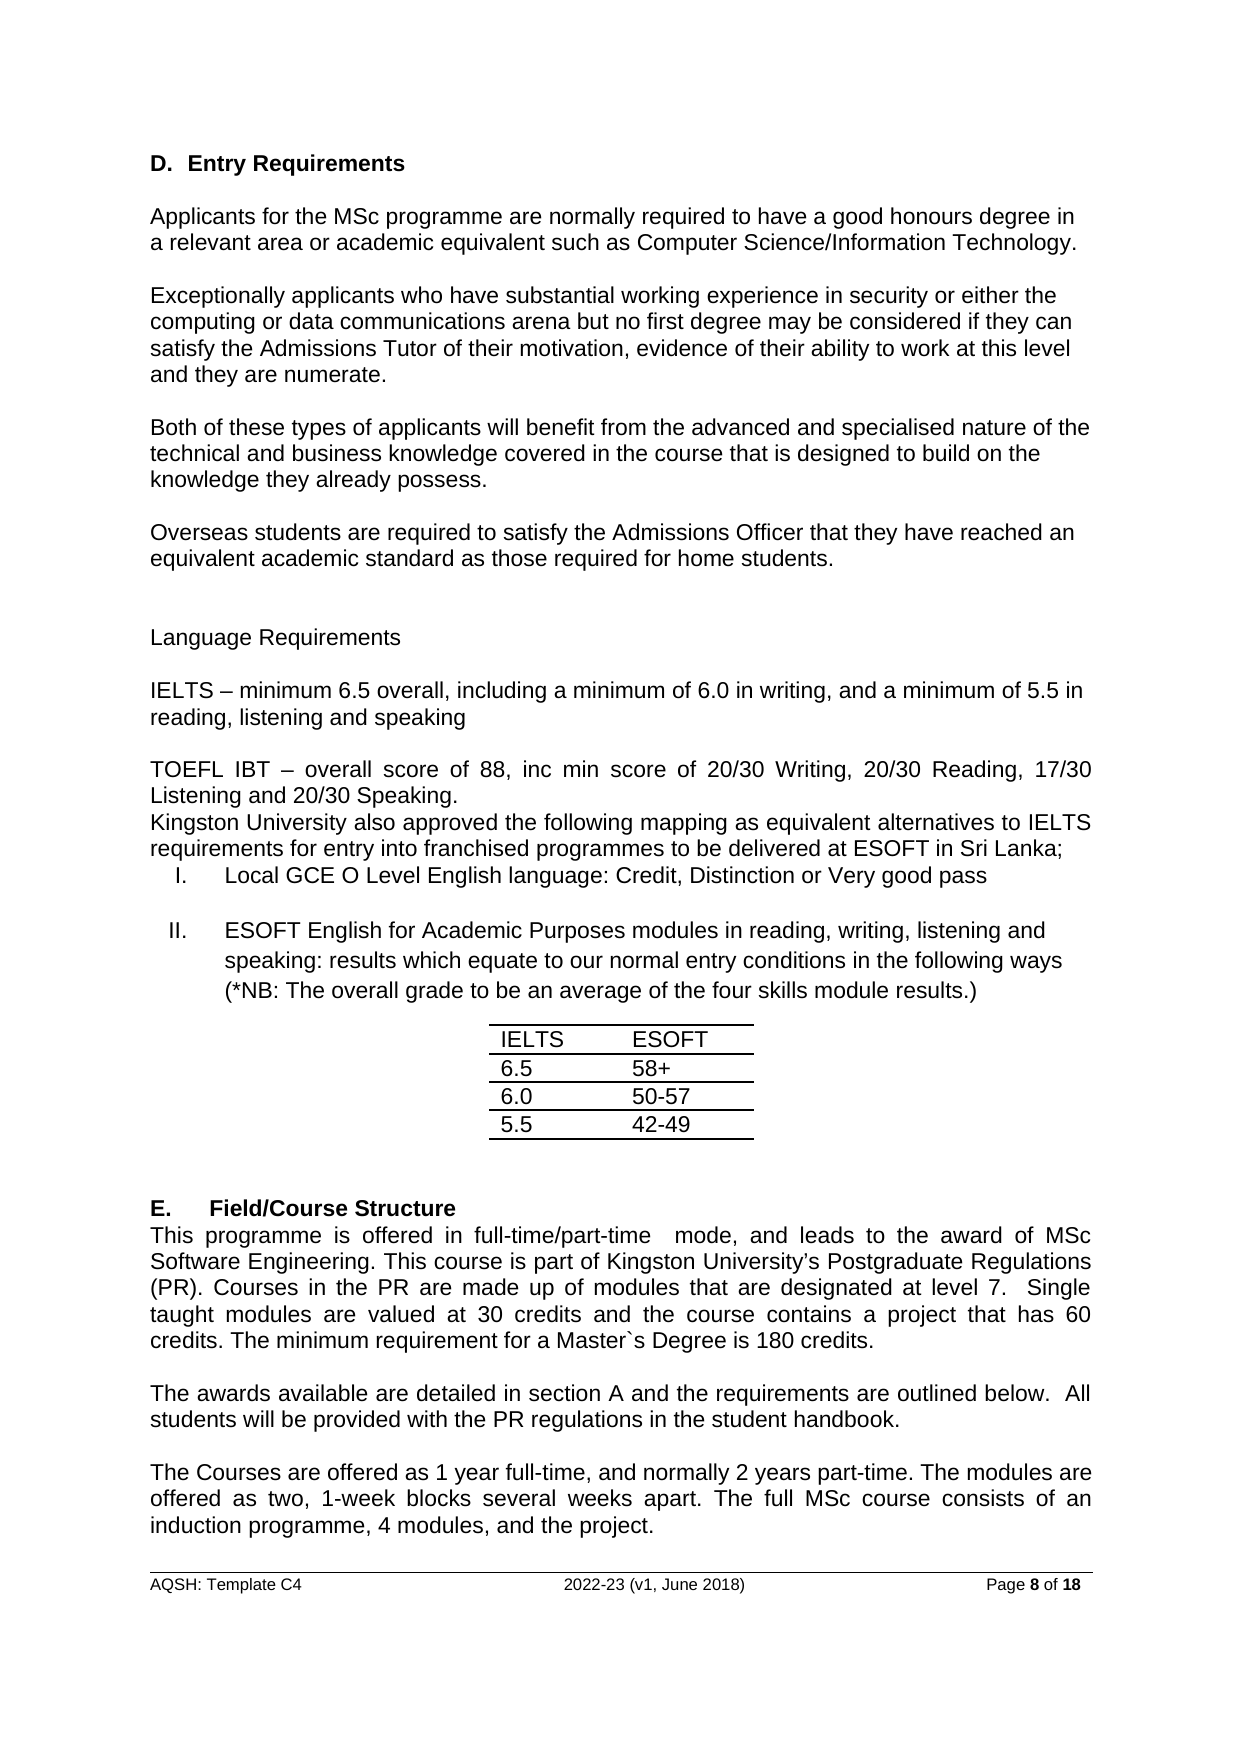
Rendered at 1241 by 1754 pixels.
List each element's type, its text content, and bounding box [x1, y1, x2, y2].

text IELTS – minimum 6.5 overall, including a minimum of 6.0 in writing, and a minimum of 5.5 in reading, listening and speaking [150, 677, 1093, 730]
table_cell 5.5 [489, 1111, 621, 1138]
text TOEFL IBT – overall score of 88, inc min score of 20/30 Writing, 20/30 Reading, 17/30 Listening and 20/30 Speaking. [150, 756, 1093, 809]
text This programme is offered in full-time/part-time mode, and leads to the award of MSc Software Engineering. This course is part of Kingston University’s Postgraduate Regulations (PR). Courses in the PR are made up of modules that are designated at level 7. Single taught modules are valued at 30 credits and the course contains a project that has 60 credits. The minimum requirement for a Master`s Degree is 180 credits. [150, 1222, 1093, 1353]
text Kingston University also approved the following mapping as equivalent alternatives to IELTS requirements for entry into franchised programmes to be delivered at ESOFT in Sri Lanka; [150, 809, 1093, 862]
table_cell 50-57 [621, 1083, 754, 1109]
text Applicants for the MSc programme are normally required to have a good honours degree in a relevant area or academic equivalent such as Computer Science/Information Technology. [150, 203, 1093, 255]
text Language Requirements [150, 624, 1093, 651]
table_header IELTS [489, 1026, 621, 1052]
text Both of these types of applicants will benefit from the advanced and specialised nature of the technical and business knowledge covered in the course that is designed to build on the knowledge they already possess. [150, 413, 1093, 493]
list ESOFT English for Academic Purposes modules in reading, writing, listening and speaking: results which equate to our normal entry conditions in the following ways (*NB: The overall grade to be an average of the four skills module results.) [187, 917, 1093, 1004]
list Local GCE O Level English language: Credit, Distinction or Very good pass [187, 862, 1093, 888]
table_cell 58+ [621, 1055, 754, 1081]
text The Courses are offered as 1 year full-time, and normally 2 years part-time. The modules are offered as two, 1-week blocks several weeks apart. The full MSc course consists of an induction programme, 4 modules, and the project. [150, 1459, 1093, 1538]
list Field/Course Structure [150, 1195, 1093, 1222]
table_cell 6.5 [489, 1055, 621, 1081]
text The awards available are detailed in section A and the requirements are outlined below. All students will be provided with the PR regulations in the student handbook. [150, 1380, 1093, 1432]
text Exceptionally applicants who have substantial working experience in security or either the computing or data communications arena but no first degree may be considered if they can satisfy the Admissions Tutor of their motivation, evidence of their ability to work at this level and they are numerate. [150, 282, 1093, 387]
table_cell 6.0 [489, 1083, 621, 1109]
text Overseas students are required to satisfy the Admissions Officer that they have reached an equivalent academic standard as those required for home students. [150, 519, 1093, 572]
list Entry Requirements [150, 150, 1093, 176]
table_cell 42-49 [621, 1111, 754, 1138]
table_header ESOFT [621, 1026, 754, 1052]
